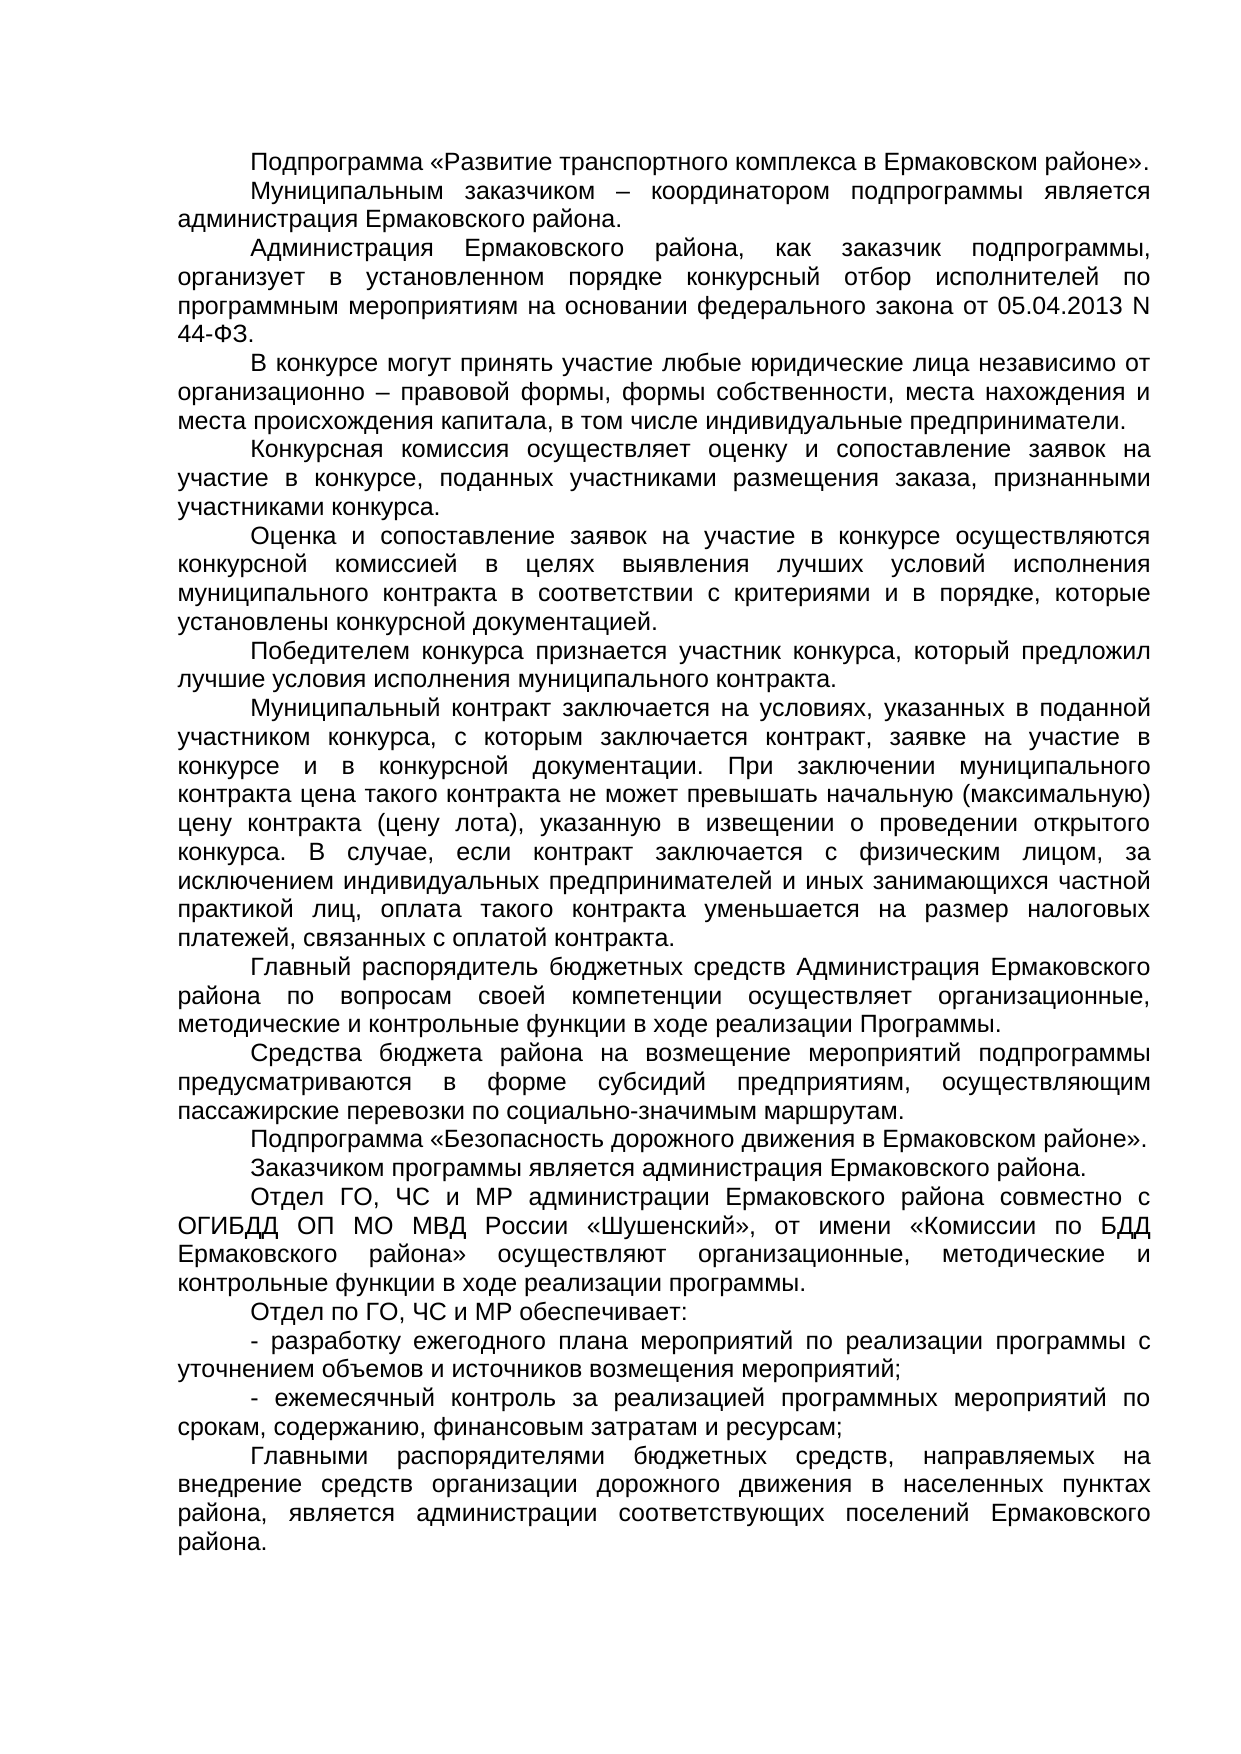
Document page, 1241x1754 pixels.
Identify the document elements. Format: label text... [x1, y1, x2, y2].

text Конкурсная комиссия осуществляет оценку и сопоставление заявок на участие в конкурсе, поданных участниками размещения заказа, признанными участниками конкурса. [177, 434, 1152, 521]
text Отдел ГО, ЧС и МР администрации Ермаковского района совместно с ОГИБДД ОП МО МВД России «Шушенский», от имени «Комиссии по БДД Ермаковского района» осуществляют организационные, методические и контрольные функции в ходе реализации программы. [177, 1182, 1152, 1297]
text Подпрограмма «Безопасность дорожного движения в Ермаковском районе». [177, 1124, 1152, 1153]
text Подпрограмма «Развитие транспортного комплекса в Ермаковском районе». [177, 147, 1152, 176]
text Отдел по ГО, ЧС и МР обеспечивает: [177, 1297, 1152, 1326]
text Главный распорядитель бюджетных средств Администрация Ермаковского района по вопросам своей компетенции осуществляет организационные, методические и контрольные функции в ходе реализации Программы. [177, 952, 1152, 1038]
text В конкурсе могут принять участие любые юридические лица независимо от организационно – правовой формы, формы собственности, места нахождения и места происхождения капитала, в том числе индивидуальные предприниматели. [177, 348, 1152, 434]
text Администрация Ермаковского района, как заказчик подпрограммы, организует в установленном порядке конкурсный отбор исполнителей по программным мероприятиям на основании федерального закона от 05.04.2013 N 44-ФЗ. [177, 233, 1152, 348]
text Муниципальным заказчиком – координатором подпрограммы является администрация Ермаковского района. [177, 176, 1152, 233]
text Главными распорядителями бюджетных средств, направляемых на внедрение средств организации дорожного движения в населенных пунктах района, является администрации соответствующих поселений Ермаковского района. [177, 1441, 1152, 1556]
text Муниципальный контракт заключается на условиях, указанных в поданной участником конкурса, с которым заключается контракт, заявке на участие в конкурсе и в конкурсной документации. При заключении муниципального контракта цена такого контракта не может превышать начальную (максимальную) цену контракта (цену лота), указанную в извещении о проведении открытого конкурса. В случае, если контракт заключается с физическим лицом, за исключением индивидуальных предпринимателей и иных занимающихся частной практикой лиц, оплата такого контракта уменьшается на размер налоговых платежей, связанных с оплатой контракта. [177, 693, 1152, 952]
text Победителем конкурса признается участник конкурса, который предложил лучшие условия исполнения муниципального контракта. [177, 636, 1152, 693]
text Заказчиком программы является администрация Ермаковского района. [177, 1153, 1152, 1182]
text - разработку ежегодного плана мероприятий по реализации программы с уточнением объемов и источников возмещения мероприятий; [177, 1326, 1152, 1383]
text - ежемесячный контроль за реализацией программных мероприятий по срокам, содержанию, финансовым затратам и ресурсам; [177, 1383, 1152, 1441]
text Средства бюджета района на возмещение мероприятий подпрограммы предусматриваются в форме субсидий предприятиям, осуществляющим пассажирские перевозки по социально-значимым маршрутам. [177, 1038, 1152, 1124]
text Оценка и сопоставление заявок на участие в конкурсе осуществляются конкурсной комиссией в целях выявления лучших условий исполнения муниципального контракта в соответствии с критериями и в порядке, которые установлены конкурсной документацией. [177, 521, 1152, 636]
